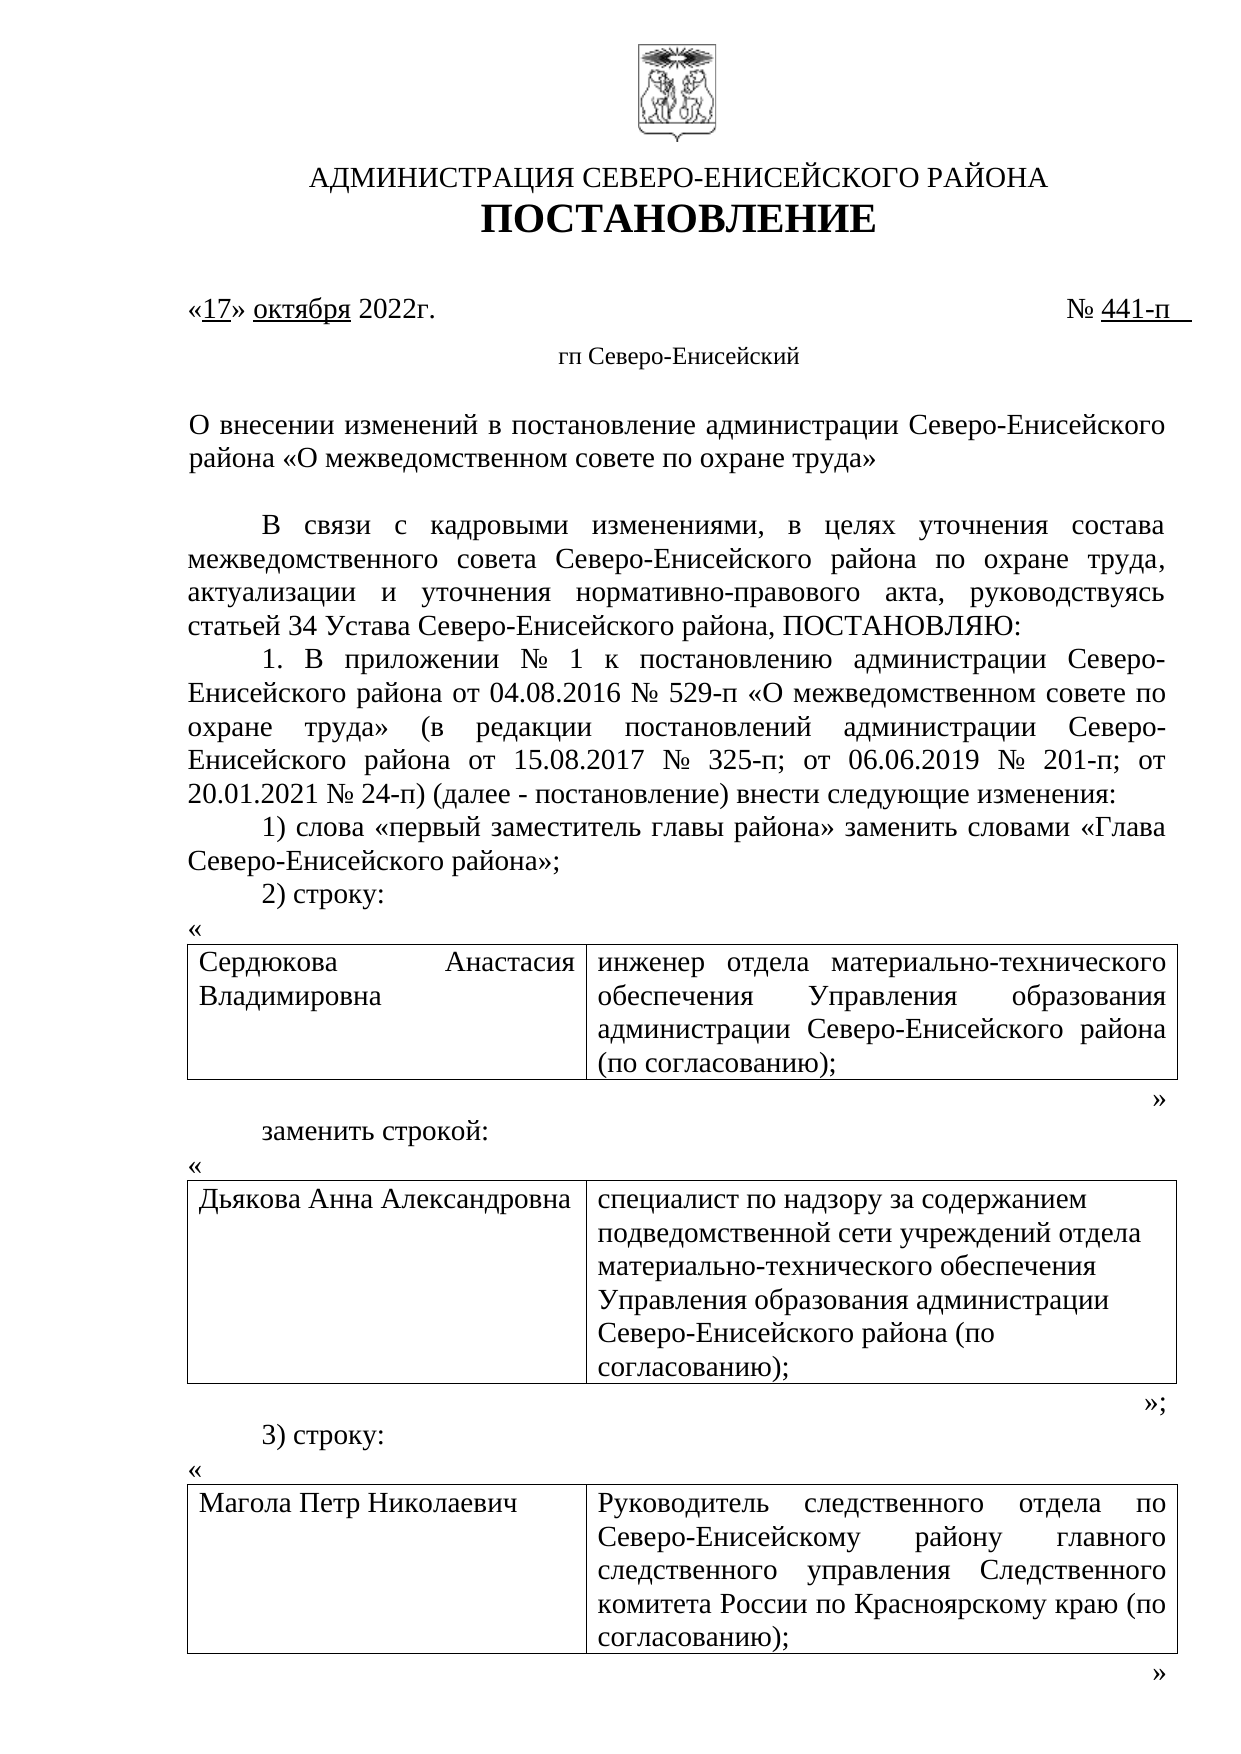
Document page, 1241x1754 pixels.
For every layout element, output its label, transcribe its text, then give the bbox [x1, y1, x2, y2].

picture [638, 44, 717, 142]
text 3) строку: [187, 1417, 1167, 1451]
text »; [261, 1384, 1167, 1417]
text » [261, 1080, 1167, 1113]
text 2) строку: [187, 876, 1167, 910]
table_header Магола Петр Николаевич [188, 1485, 586, 1653]
table_header Дьякова Анна Александровна [188, 1181, 586, 1383]
table_cell «17» октября 2022г. [176, 279, 704, 338]
table_header Руководитель следственного отдела по Северо-Енисейскому району главного следственного управления Следственного комитета России по Красноярскому краю (по согласованию); [587, 1485, 1177, 1653]
text О внесении изменений в постановление администрации Северо-Енисейского района «О межведомственном совете по охране труда» [188, 407, 1167, 474]
table_cell № 441-п [704, 279, 1181, 338]
table_header Сердюкова Анастасия Владимировна [188, 945, 586, 1079]
text « [187, 1147, 1167, 1180]
text В связи с кадровыми изменениями, в целях уточнения состава межведомственного совета Северо-Енисейского района по охране труда, актуализации и уточнения нормативно-правового акта, руководствуясь статьей 34 Устава Северо-Енисейского района, ПОСТАНОВЛЯЮ: [187, 507, 1165, 642]
text « [187, 1451, 1167, 1484]
table_cell гп Северо-Енисейский [176, 338, 1181, 373]
text » [261, 1654, 1167, 1688]
text 1) слова «первый заместитель главы района» заменить словами «Глава Северо-Енисейского района»; [187, 809, 1167, 876]
text « [187, 910, 1167, 943]
text заменить строкой: [261, 1113, 1167, 1147]
table_header специалист по надзору за содержанием подведомственной сети учреждений отдела материально-технического обеспечения Управления образования администрации Северо-Енисейского района (по согласованию); [587, 1181, 1176, 1383]
text 1. В приложении № 1 к постановлению администрации Северо-Енисейского района от 04.08.2016 № 529-п «О межведомственном совете по охране труда» (в редакции постановлений администрации Северо-Енисейского района от 15.08.2017 № 325-п; от 06.06.2019 № 201-п; от 20.01.2021 № 24-п) (далее - постановление) внести следующие изменения: [187, 642, 1167, 809]
table_header инженер отдела материально-технического обеспечения Управления образования администрации Северо-Енисейского района (по согласованию); [587, 945, 1177, 1079]
table_header АДМИНИСТРАЦИЯ СЕВЕРО-ЕНИСЕЙСКОГО РАЙОНА ПОСТАНОВЛЕНИЕ [176, 160, 1181, 278]
